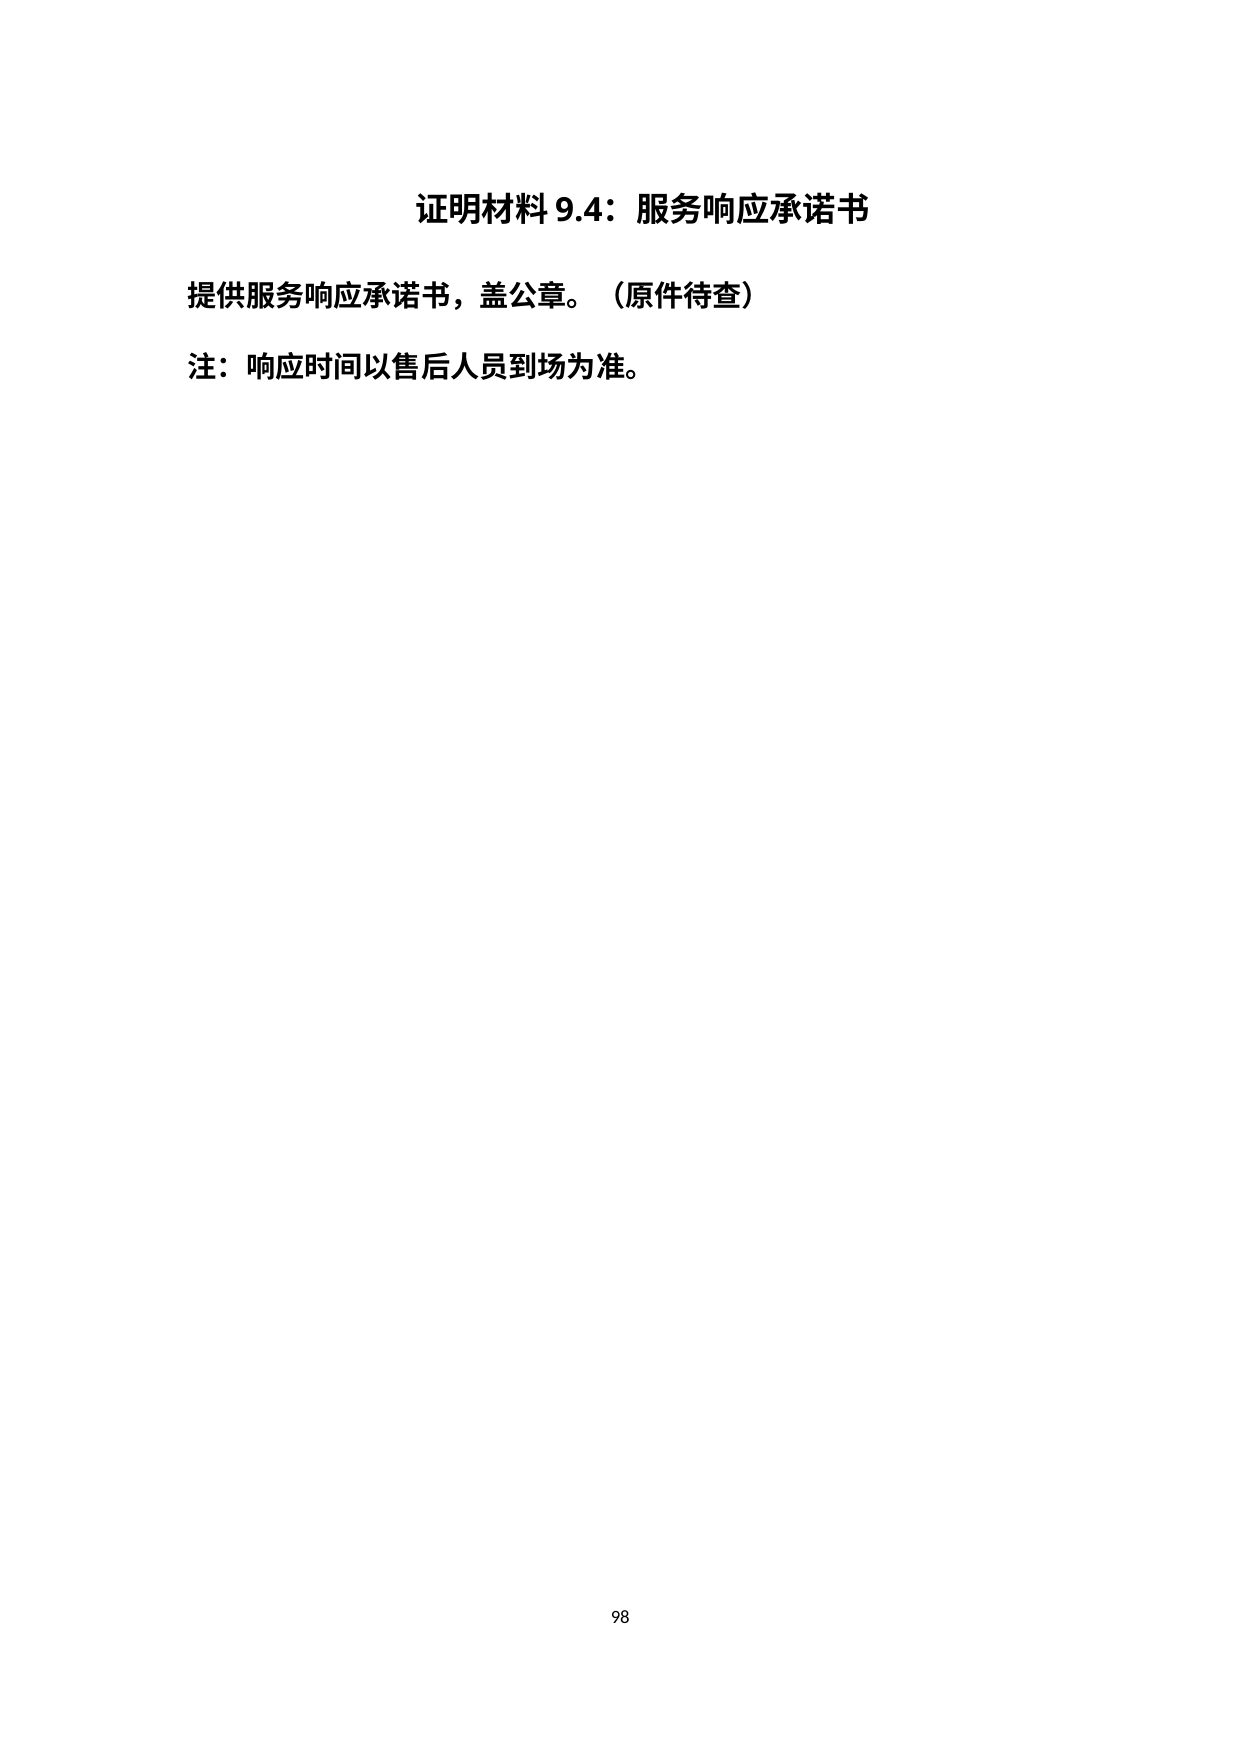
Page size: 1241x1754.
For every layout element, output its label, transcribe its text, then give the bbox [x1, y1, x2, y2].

subtitle 证明材料9.4：服务响应承诺书 [231, 175, 1053, 240]
text 注：响应时间以售后人员到场为准。 [187, 332, 1053, 397]
text 提供服务响应承诺书，盖公章。（原件待查） [187, 261, 1053, 326]
